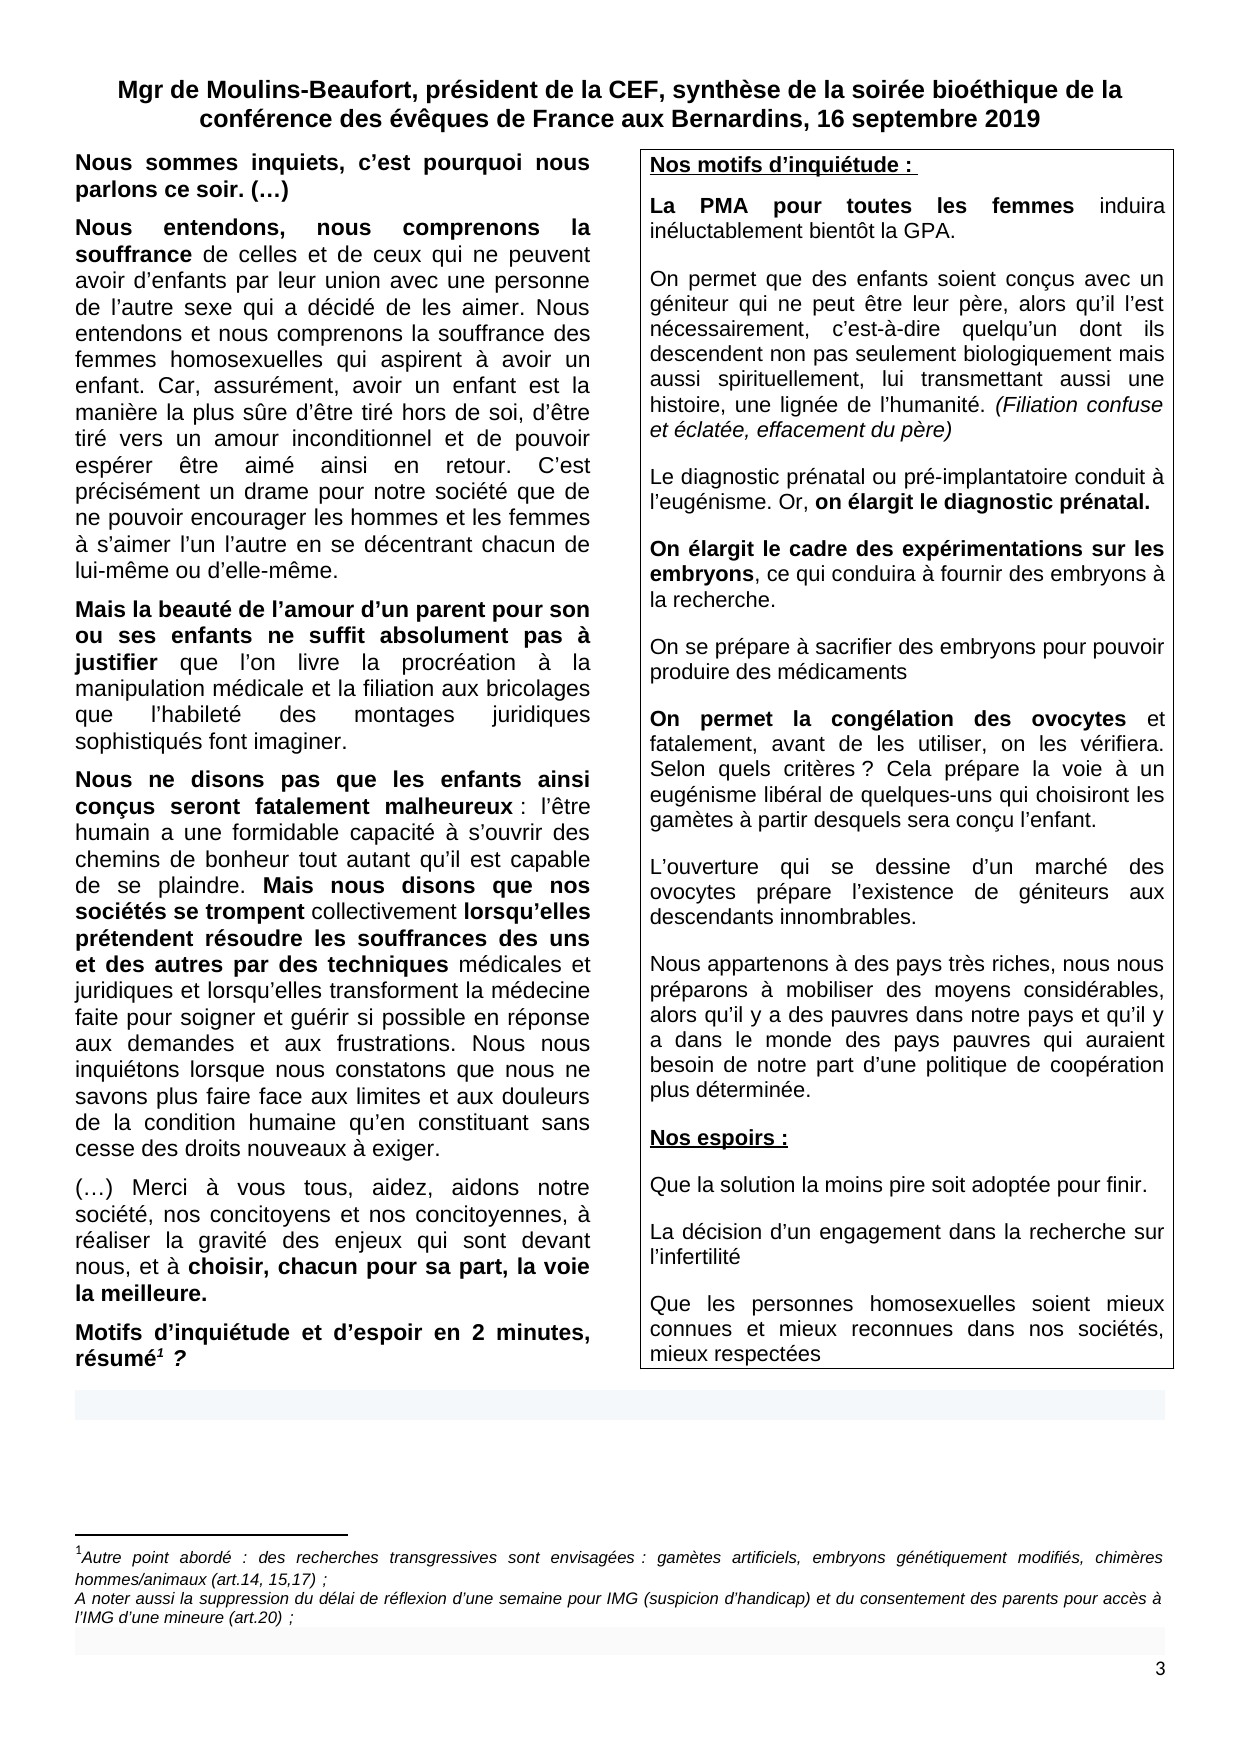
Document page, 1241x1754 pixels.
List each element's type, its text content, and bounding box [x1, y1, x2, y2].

text Mais la beauté de l’amour d’un parent pour son ou ses enfants ne suffit absolument pas à justifier que l’on livre la procréation à la manipulation médicale et la filiation aux bricolages que l’habileté des montages juridiques sophistiqués font imaginer. [75, 596, 591, 754]
text On élargit le cadre des expérimentations sur les embryons, ce qui conduira à fournir des embryons à la recherche. [641, 533, 1173, 615]
text On permet la congélation des ovocytes et fatalement, avant de les utiliser, on les vérifiera. Selon quels critères ? Cela prépare la voie à un eugénisme libéral de quelques-uns qui choisiront les gamètes à partir desquels sera conçu l’enfant. [641, 703, 1173, 835]
text Nous sommes inquiets, c’est pourquoi nous parlons ce soir. (…) [75, 149, 591, 202]
text La PMA pour toutes les femmes induira inéluctablement bientôt la GPA. [641, 190, 1173, 247]
text Nos espoirs : [641, 1121, 1173, 1153]
text L’ouverture qui se dessine d’un marché des ovocytes prépare l’existence de géniteurs aux descendants innombrables. [641, 851, 1173, 932]
text On se prépare à sacrifier des embryons pour pouvoir produire des médicaments [641, 630, 1173, 687]
text Que la solution la moins pire soit adoptée pour finir. [641, 1168, 1173, 1200]
text Nous entendons, nous comprenons la souffrance de celles et de ceux qui ne peuvent avoir d’enfants par leur union avec une personne de l’autre sexe qui a décidé de les aimer. Nous entendons et nous comprenons la souffrance des femmes homosexuelles qui aspirent à avoir un enfant. Car, assurément, avoir un enfant est la manière la plus sûre d’être tiré hors de soi, d’être tiré vers un amour inconditionnel et de pouvoir espérer être aimé ainsi en retour. C’est précisément un drame pour notre société que de ne pouvoir encourager les hommes et les femmes à s’aimer l’un l’autre en se décentrant chacun de lui-même ou d’elle-même. [75, 214, 591, 583]
text La décision d’un engagement dans la recherche sur l’infertilité [641, 1215, 1173, 1272]
text Nous ne disons pas que les enfants ainsi conçus seront fatalement malheureux : l’être humain a une formidable capacité à s’ouvrir des chemins de bonheur tout autant qu’il est capable de se plaindre. Mais nous disons que nos sociétés se trompent collectivement lorsqu’elles prétendent résoudre les souffrances des uns et des autres par des techniques médicales et juridiques et lorsqu’elles transforment la médecine faite pour soigner et guérir si possible en réponse aux demandes et aux frustrations. Nous nous inquiétons lorsque nous constatons que nous ne savons plus faire face aux limites et aux douleurs de la condition humaine qu’en constituant sans cesse des droits nouveaux à exiger. [75, 766, 591, 1162]
text Motifs d’inquiétude et d’espoir en 2 minutes, résumé ? [75, 1318, 591, 1371]
text Que les personnes homosexuelles soient mieux connues et mieux reconnues dans nos sociétés, mieux respectées [641, 1288, 1173, 1368]
text (…) Merci à vous tous, aidez, aidons notre société, nos concitoyens et nos concitoyennes, à réaliser la gravité des enjeux qui sont devant nous, et à choisir, chacun pour sa part, la voie la meilleure. [75, 1174, 591, 1306]
text Mgr de Moulins-Beaufort, président de la CEF, synthèse de la soirée bioéthique de la conférence des évêques de France aux Bernardins, 16 septembre 2019 [75, 75, 1165, 132]
text Nos motifs d’inquiétude : [641, 150, 1173, 181]
text On permet que des enfants soient conçus avec un géniteur qui ne peut être leur père, alors qu’il l’est nécessairement, c’est-à-dire quelqu’un dont ils descendent non pas seulement biologiquement mais aussi spirituellement, lui transmettant aussi une histoire, une lignée de l’humanité. (Filiation confuse et éclatée, effacement du père) [641, 262, 1173, 445]
text Nous appartenons à des pays très riches, nous nous préparons à mobiliser des moyens considérables, alors qu’il y a des pauvres dans notre pays et qu’il y a dans le monde des pays pauvres qui auraient besoin de notre part d’une politique de coopération plus déterminée. [641, 948, 1173, 1106]
text Le diagnostic prénatal ou pré-implantatoire conduit à l’eugénisme. Or, on élargit le diagnostic prénatal. [641, 461, 1173, 517]
